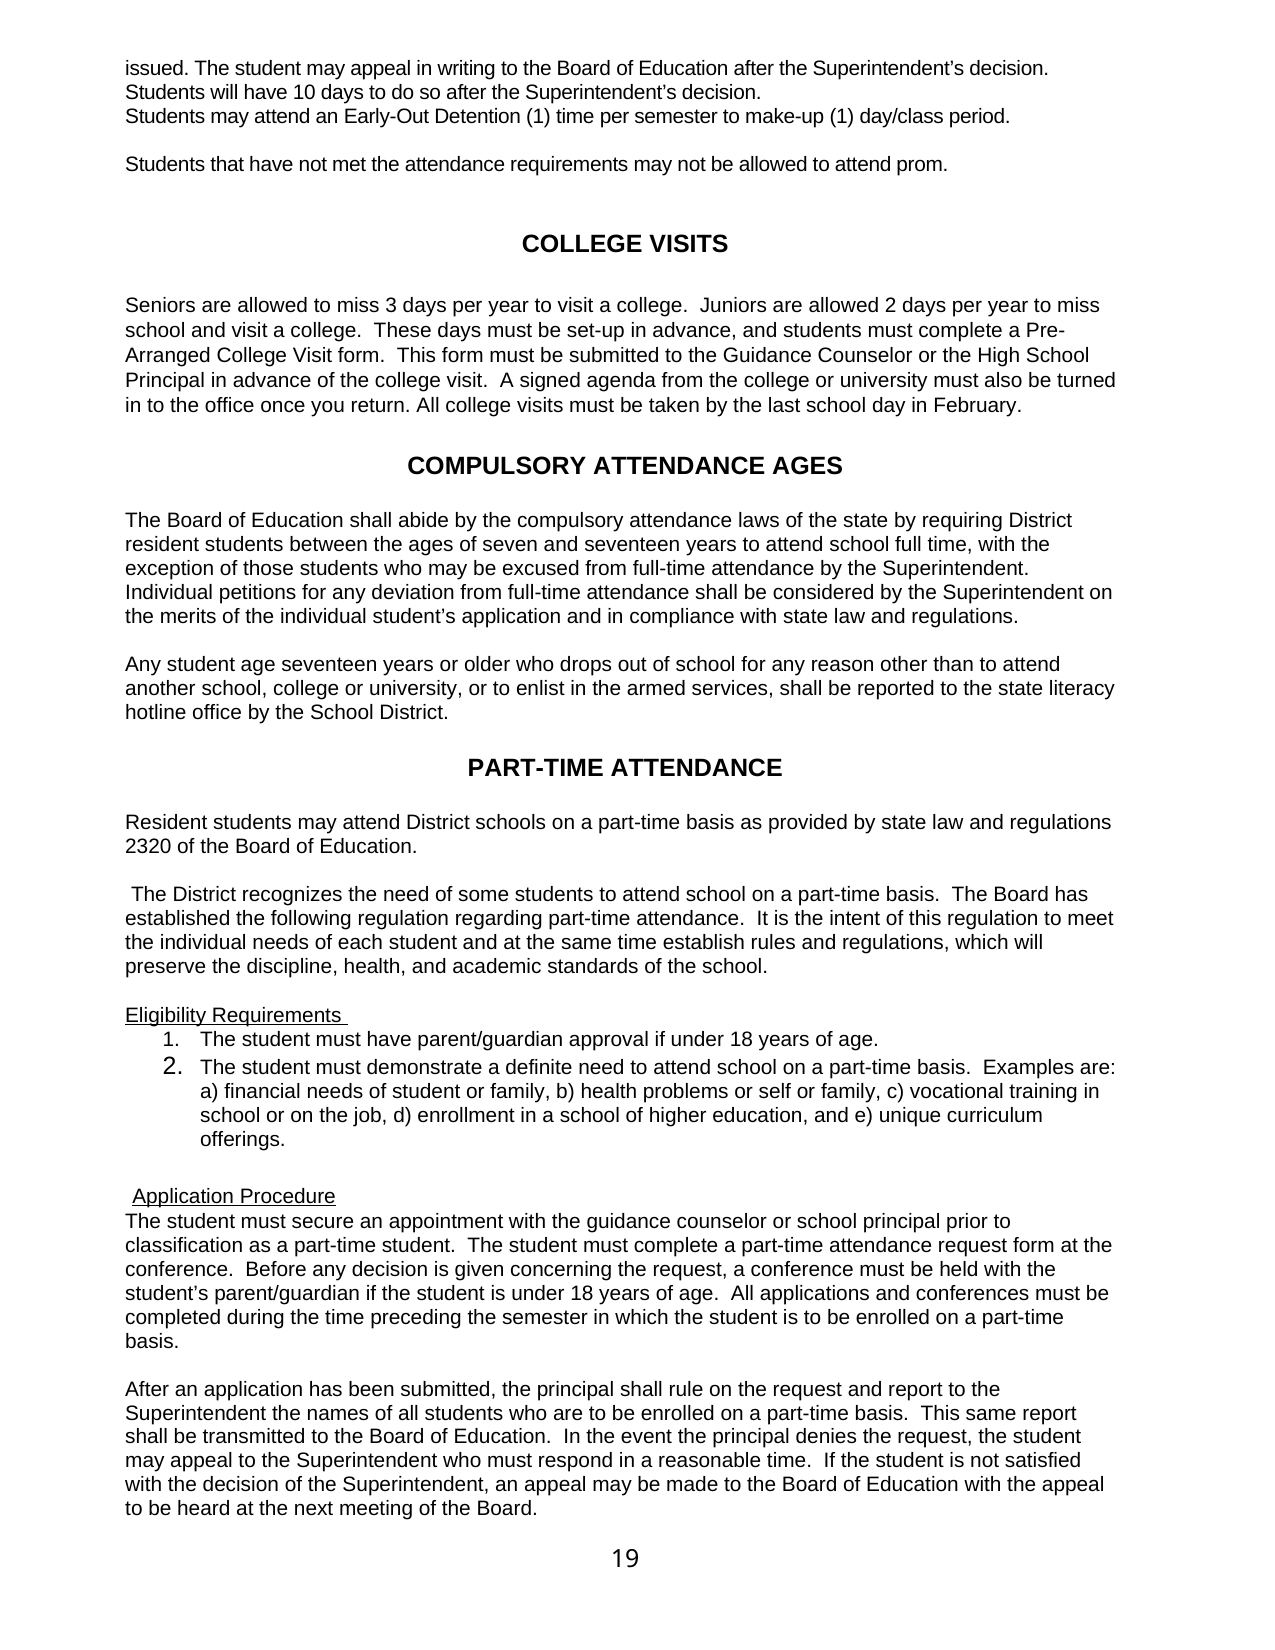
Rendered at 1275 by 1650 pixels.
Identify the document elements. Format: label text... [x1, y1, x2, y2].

list The student must demonstrate a definite need to attend school on a part-time basis. Examples are: a) financial needs of student or family, b) health problems or self or family, c) vocational training in school or on the job, d) enrollment in a school of higher education, and e) unique curriculum offerings. [162, 1051, 1125, 1151]
text Students that have not met the attendance requirements may not be allowed to attend prom. [125, 152, 1125, 176]
text After an application has been submitted, the principal shall rule on the request and report to the Superintendent the names of all students who are to be enrolled on a part-time basis. This same report shall be transmitted to the Board of Education. In the event the principal denies the request, the student may appeal to the Superintendent who must respond in a reasonable time. If the student is not satisfied with the decision of the Superintendent, an appeal may be made to the Board of Education with the appeal to be heard at the next meeting of the Board. [125, 1376, 1125, 1520]
subtitle College VISITS [125, 229, 1125, 257]
text Resident students may attend District schools on a part-time basis as provided by state law and regulations 2320 of the Board of Education. [125, 810, 1125, 858]
subtitle PART-TIME ATTENDANCE [125, 752, 1125, 781]
text The student must secure an appointment with the guidance counselor or school principal prior to classification as a part-time student. The student must complete a part-time attendance request form at the conference. Before any decision is given concerning the request, a conference must be held with the student’s parent/guardian if the student is under 18 years of age. All applications and conferences must be completed during the time preceding the semester in which the student is to be enrolled on a part-time basis. [125, 1209, 1125, 1352]
text Students may attend an Early-Out Detention (1) time per semester to make-up (1) day/class period. [125, 104, 1125, 128]
list The student must have parent/guardian approval if under 18 years of age. [162, 1027, 1125, 1051]
text Any student age seventeen years or older who drops out of school for any reason other than to attend another school, college or university, or to enlist in the armed services, shall be reported to the state literacy hotline office by the School District. [125, 652, 1125, 724]
subtitle Seniors are allowed to miss 3 days per year to visit a college. Juniors are allowed 2 days per year to miss school and visit a college. These days must be set-up in advance, and students must complete a Pre-Arranged College Visit form. This form must be submitted to the Guidance Counselor or the High School Principal in advance of the college visit. A signed agenda from the college or university must also be turned in to the office once you return. All college visits must be taken by the last school day in February. [125, 292, 1125, 417]
text The Board of Education shall abide by the compulsory attendance laws of the state by requiring District resident students between the ages of seven and seventeen years to attend school full time, with the exception of those students who may be excused from full-time attendance by the Superintendent. Individual petitions for any deviation from full-time attendance shall be considered by the Superintendent on the merits of the individual student’s application and in compliance with state law and regulations. [125, 508, 1125, 628]
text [125, 56, 1125, 104]
text The District recognizes the need of some students to attend school on a part-time basis. The Board has established the following regulation regarding part-time attendance. It is the intent of this regulation to meet the individual needs of each student and at the same time establish rules and regulations, which will preserve the discipline, health, and academic standards of the school. [125, 882, 1125, 978]
subtitle Eligibility Requirements [125, 1002, 1125, 1027]
text Application Procedure [125, 1180, 1125, 1209]
subtitle COMPULSORY ATTENDANCE AGES [125, 451, 1125, 479]
